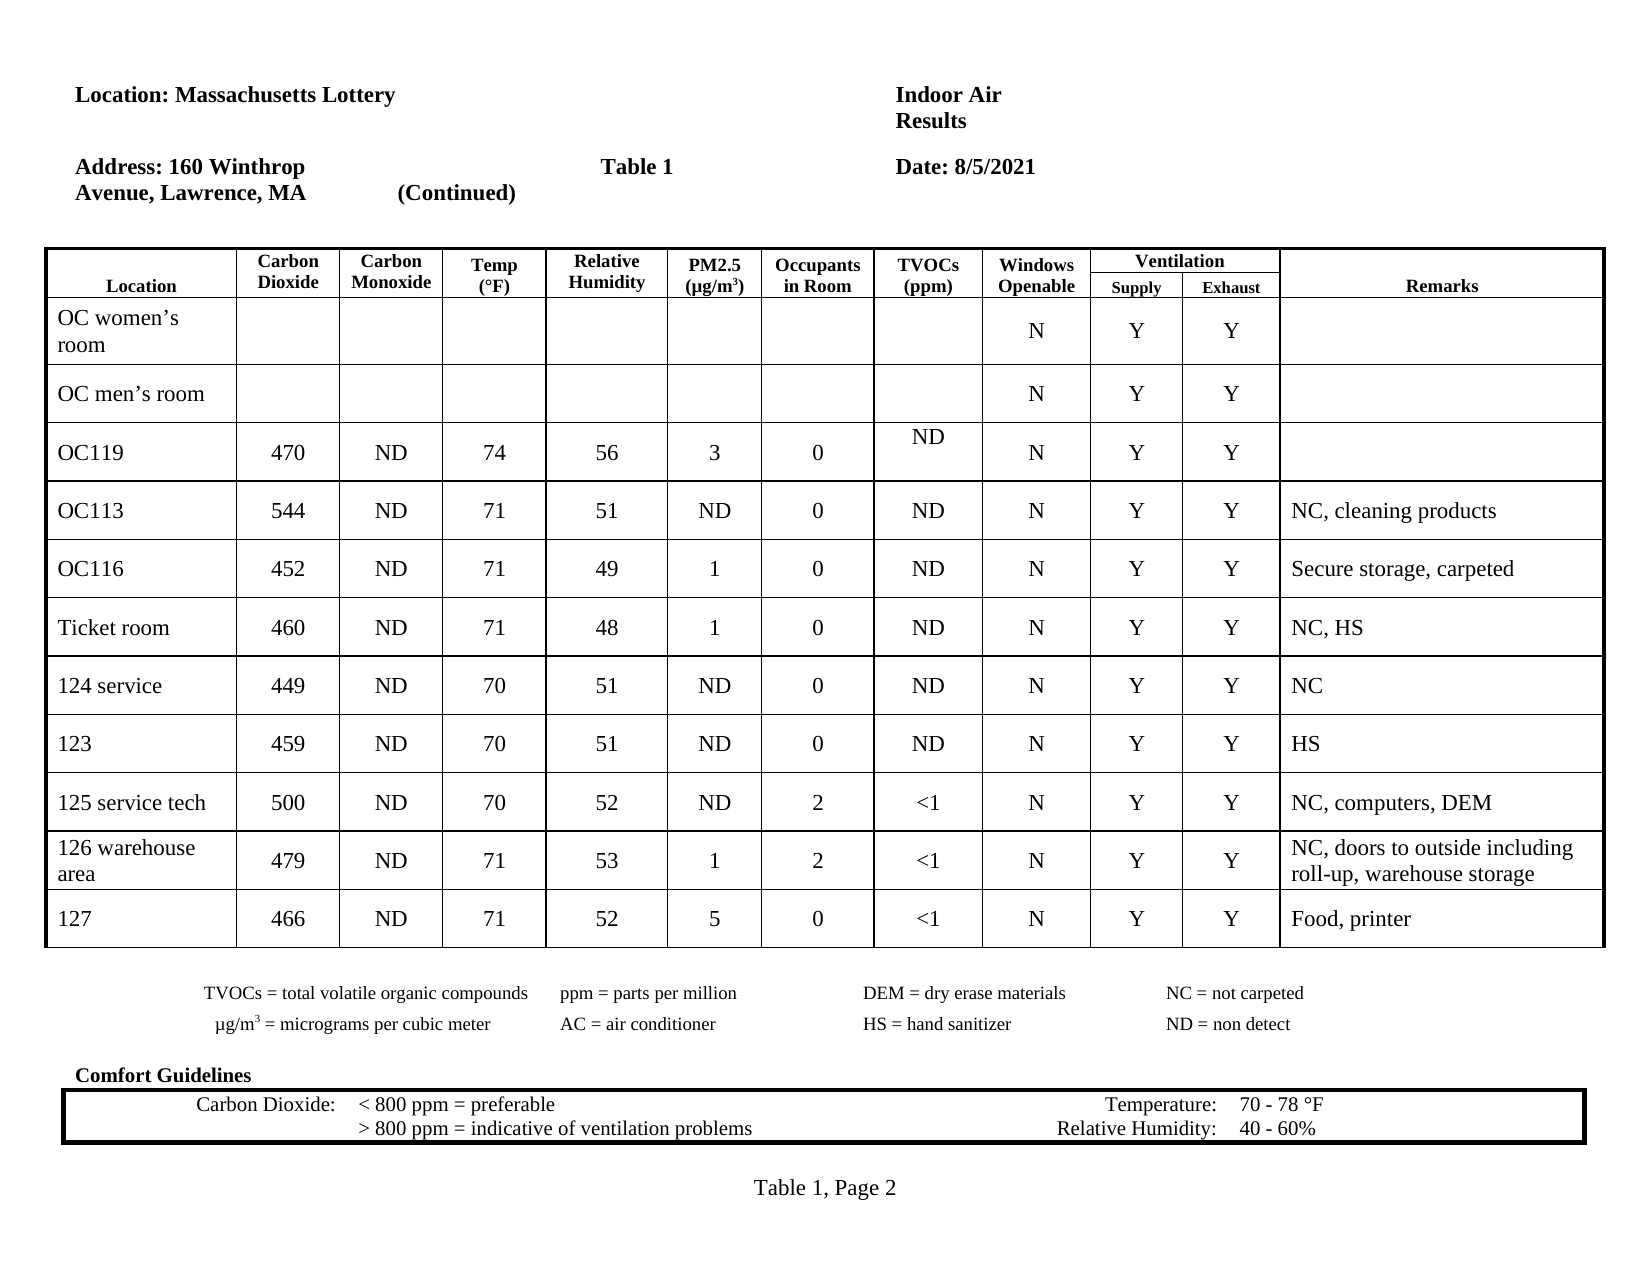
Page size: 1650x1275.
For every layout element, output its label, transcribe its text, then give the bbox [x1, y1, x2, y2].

table_header Ventilation [1091, 250, 1279, 272]
table_cell [547, 298, 667, 363]
table_cell OC113 [48, 482, 236, 538]
table_cell Y [1183, 657, 1279, 713]
table_cell Y [1183, 890, 1279, 947]
table_cell N [983, 482, 1090, 538]
table_cell 449 [237, 657, 339, 713]
table_cell N [983, 832, 1090, 888]
table_cell ND [875, 715, 982, 772]
table_cell [1281, 298, 1602, 363]
table_header Occupants in Room [762, 250, 873, 297]
table_cell ND [340, 657, 442, 713]
table_cell [547, 365, 667, 422]
table_cell NC [1281, 657, 1602, 713]
table_cell Y [1183, 423, 1279, 480]
table_cell 479 [237, 832, 339, 888]
table_cell 71 [443, 598, 545, 655]
table_cell 70 [443, 773, 545, 830]
table_cell 49 [547, 540, 667, 597]
table_header Remarks [1281, 250, 1602, 297]
table_cell Ticket room [48, 598, 236, 655]
table_cell 1 [668, 598, 761, 655]
table_cell 52 [547, 890, 667, 947]
table_cell Y [1183, 832, 1279, 888]
table_cell N [983, 298, 1090, 363]
table_cell 2 [762, 832, 873, 888]
table_cell Y [1091, 657, 1182, 713]
table_header Temp (°F) [443, 250, 545, 297]
table_cell 1 [668, 832, 761, 888]
table_cell 71 [443, 482, 545, 538]
table_cell ND [340, 540, 442, 597]
table_cell 3 [668, 423, 761, 480]
table_header TVOCs (ppm) [875, 250, 982, 297]
table_cell Y [1091, 715, 1182, 772]
table_cell [237, 298, 339, 363]
table_cell ND [340, 715, 442, 772]
table_cell N [983, 365, 1090, 422]
table_cell 2 [762, 773, 873, 830]
table_cell 466 [237, 890, 339, 947]
table_cell [1281, 423, 1602, 480]
table_cell NC, cleaning products [1281, 482, 1602, 538]
table_cell 70 [443, 715, 545, 772]
table_cell Y [1091, 598, 1182, 655]
table_cell [875, 298, 982, 363]
table_cell N [983, 540, 1090, 597]
table_cell Y [1091, 773, 1182, 830]
table_cell 51 [547, 482, 667, 538]
table_cell 500 [237, 773, 339, 830]
table_cell 56 [547, 423, 667, 480]
table_cell Supply [1091, 273, 1182, 297]
table_cell 0 [762, 482, 873, 538]
table_cell Y [1091, 482, 1182, 538]
table_header Carbon Monoxide (ppm) [340, 250, 442, 297]
table_cell 0 [762, 423, 873, 480]
table_cell ND [340, 423, 442, 480]
table_cell [1281, 365, 1602, 422]
table_header Relative Humidity (%) [547, 250, 667, 297]
table_cell Y [1183, 365, 1279, 422]
table_cell Y [1183, 482, 1279, 538]
table_cell 544 [237, 482, 339, 538]
table_cell N [983, 890, 1090, 947]
table_cell ND [668, 773, 761, 830]
table_cell ND [340, 890, 442, 947]
table_cell NC, computers, DEM [1281, 773, 1602, 830]
table_cell ND [875, 540, 982, 597]
table_cell Y [1183, 715, 1279, 772]
table_cell 71 [443, 832, 545, 888]
table_cell Secure storage, carpeted [1281, 540, 1602, 597]
table_cell 53 [547, 832, 667, 888]
table_cell Y [1091, 890, 1182, 947]
table_cell [340, 298, 442, 363]
table_cell <1 [875, 773, 982, 830]
table_cell [237, 365, 339, 422]
table_header Location [48, 250, 236, 297]
table_header Windows Openable [983, 250, 1090, 297]
table_cell 5 [668, 890, 761, 947]
table_cell 1 [668, 540, 761, 597]
table_header Carbon Dioxide (ppm) [237, 250, 339, 297]
table_cell N [983, 657, 1090, 713]
table_cell Y [1183, 540, 1279, 597]
table_cell Y [1183, 598, 1279, 655]
table_cell ND [340, 482, 442, 538]
table_cell 51 [547, 715, 667, 772]
table_cell 71 [443, 540, 545, 597]
table_cell [762, 298, 873, 363]
table_cell [443, 365, 545, 422]
table_cell NC, doors to outside including roll-up, warehouse storage [1281, 832, 1602, 888]
table_cell 71 [443, 890, 545, 947]
table_cell 74 [443, 423, 545, 480]
table_cell ND [340, 832, 442, 888]
table_cell 459 [237, 715, 339, 772]
table_cell [668, 298, 761, 363]
table_cell [443, 298, 545, 363]
table_cell <1 [875, 832, 982, 888]
table_cell <1 [875, 890, 982, 947]
table_header PM2.5 (µg/m3) [668, 250, 761, 297]
table_cell ND [340, 598, 442, 655]
table_cell Y [1091, 298, 1182, 363]
table_cell 470 [237, 423, 339, 480]
table_cell N [983, 715, 1090, 772]
table_cell 0 [762, 657, 873, 713]
table_cell ND [875, 657, 982, 713]
table_cell Y [1091, 832, 1182, 888]
table_cell ND [668, 715, 761, 772]
table_cell 126 warehouse area [48, 832, 236, 888]
table_cell 0 [762, 715, 873, 772]
table_cell 51 [547, 657, 667, 713]
table_cell 125 service tech [48, 773, 236, 830]
table_cell OC119 [48, 423, 236, 480]
table_cell OC116 [48, 540, 236, 597]
table_cell NC, HS [1281, 598, 1602, 655]
table_cell OC women’s room [48, 298, 236, 363]
table_cell ND [668, 482, 761, 538]
table_cell OC men’s room [48, 365, 236, 422]
table_cell Y [1091, 540, 1182, 597]
table_cell 52 [547, 773, 667, 830]
table_cell [668, 365, 761, 422]
table_cell 460 [237, 598, 339, 655]
table_cell Y [1091, 423, 1182, 480]
table_cell 452 [237, 540, 339, 597]
table_cell ND [875, 482, 982, 538]
table_cell ND [875, 598, 982, 655]
table_cell 48 [547, 598, 667, 655]
table_cell HS [1281, 715, 1602, 772]
table_cell N [983, 598, 1090, 655]
table_cell 127 [48, 890, 236, 947]
table_cell ND [668, 657, 761, 713]
table_cell [875, 365, 982, 422]
table_cell 124 service [48, 657, 236, 713]
table_cell ND [340, 773, 442, 830]
table_cell N [983, 773, 1090, 830]
table_cell 0 [762, 540, 873, 597]
table_cell [762, 365, 873, 422]
table_cell 70 [443, 657, 545, 713]
table_cell Y [1183, 298, 1279, 363]
table_cell 0 [762, 890, 873, 947]
table_cell Food, printer [1281, 890, 1602, 947]
table_cell 123 [48, 715, 236, 772]
table_cell [340, 365, 442, 422]
table_cell 0 [762, 598, 873, 655]
table_cell N [983, 423, 1090, 480]
table_cell Exhaust [1183, 273, 1279, 297]
table_cell Y [1091, 365, 1182, 422]
table_cell ND [875, 423, 982, 480]
table_cell Y [1183, 773, 1279, 830]
